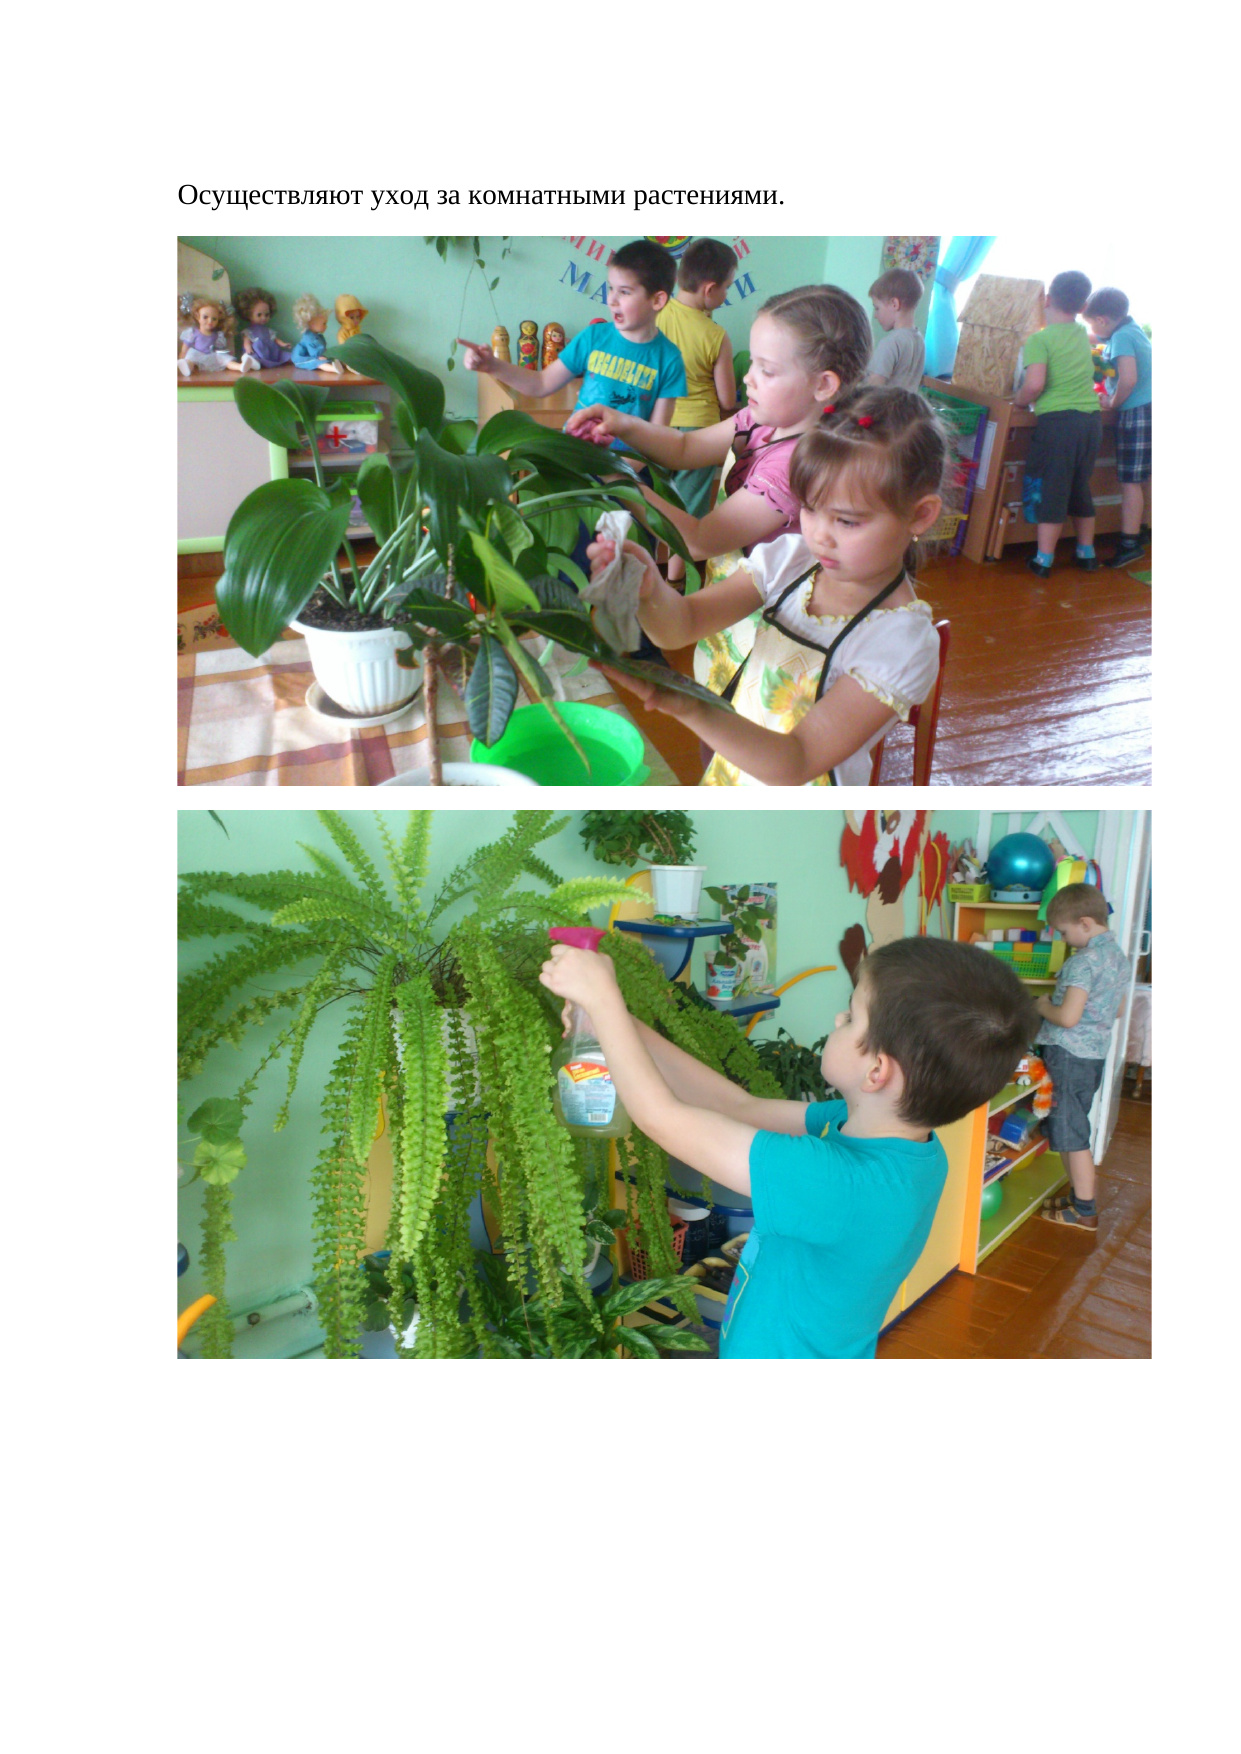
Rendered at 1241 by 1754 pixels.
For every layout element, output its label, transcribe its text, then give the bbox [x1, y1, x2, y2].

text Осуществляют уход за комнатными растениями. [177, 177, 1152, 211]
picture [177, 236, 1152, 786]
picture [177, 810, 1152, 1359]
